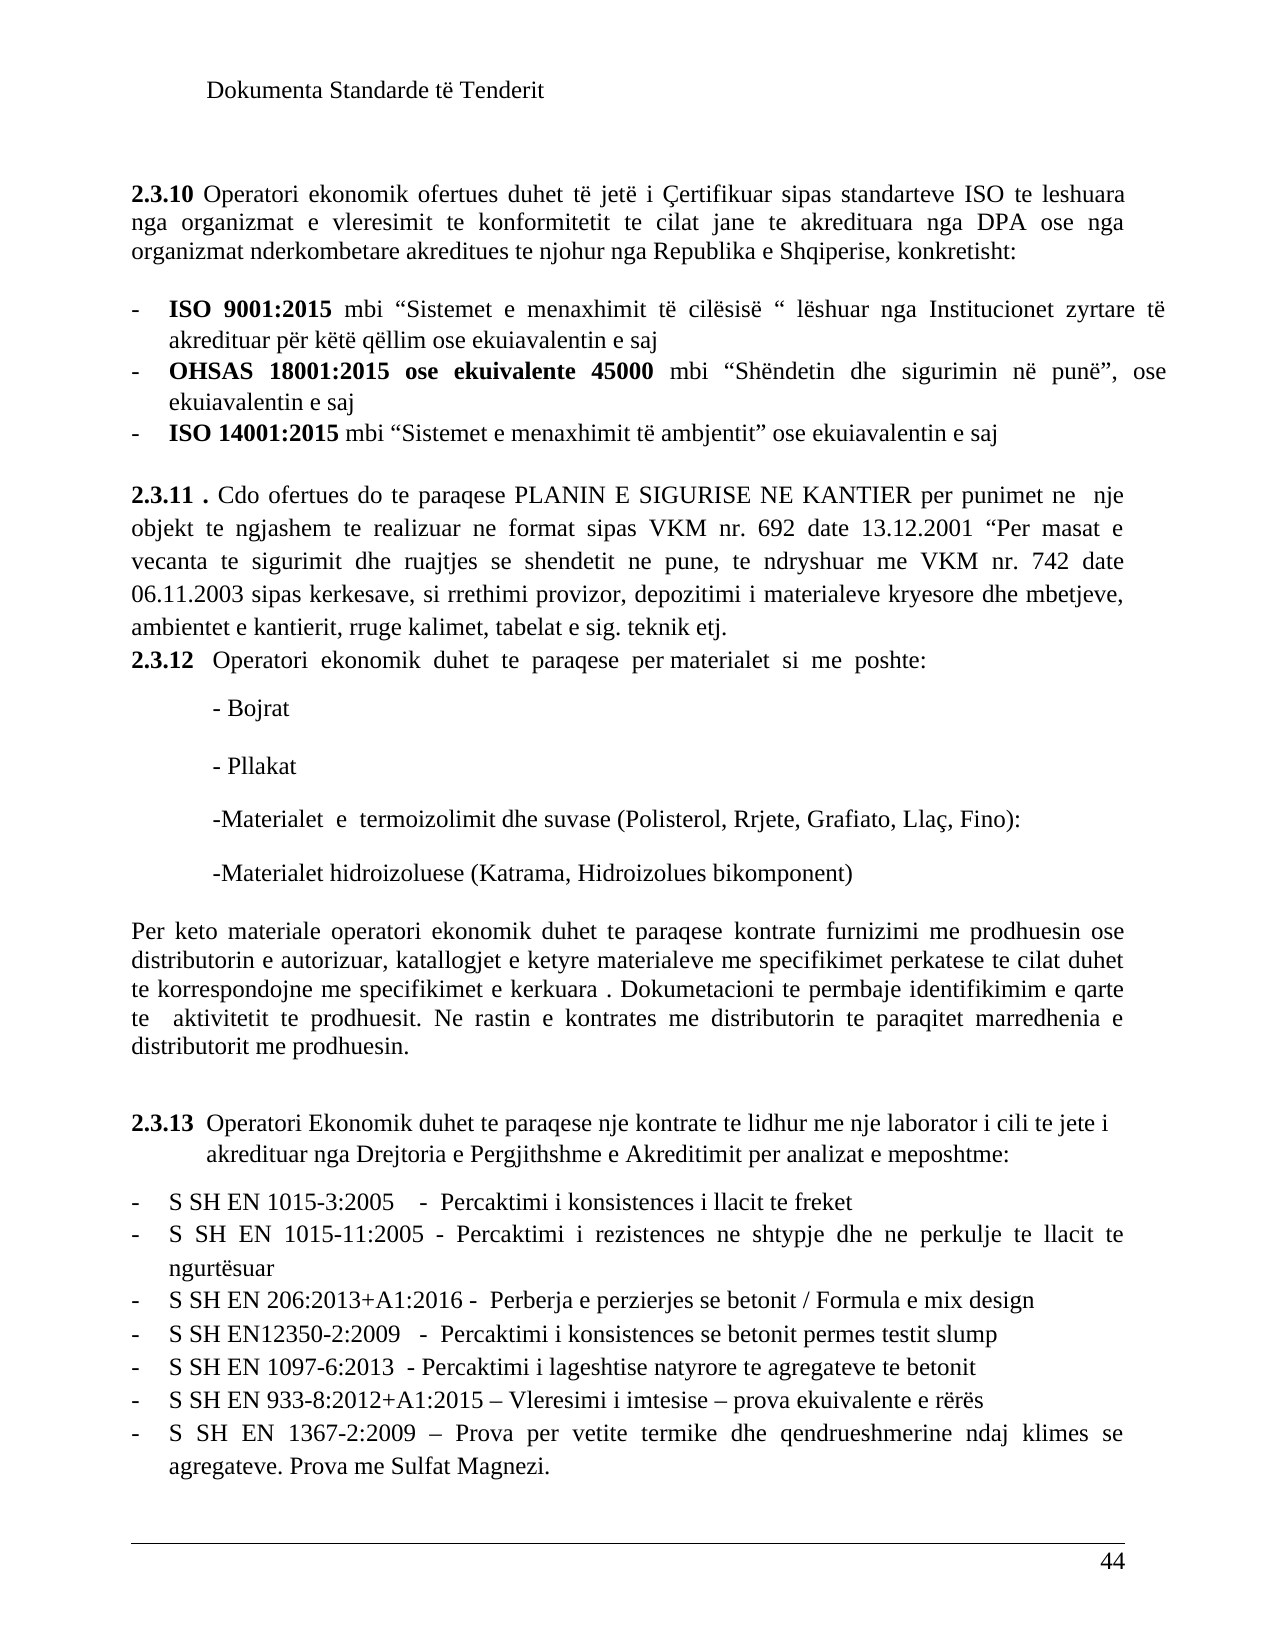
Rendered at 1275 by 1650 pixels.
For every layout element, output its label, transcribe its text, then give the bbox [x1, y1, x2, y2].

list S SH EN 933-8:2012+A1:2015 – Vleresimi i imtesise – prova ekuivalente e rërës [131, 1385, 1125, 1413]
list ISO 9001:2015 mbi “Sistemet e menaxhimit të cilësisë “ lëshuar nga Institucionet zyrtare të akredituar për këtë qëllim ose ekuiavalentin e saj [131, 294, 1167, 353]
list -Materialet hidroizoluese (Katrama, Hidroizolues bikomponent) [194, 858, 1167, 887]
list S SH EN 206:2013+A1:2016 - Perberja e perzierjes se betonit / Formula e mix design [131, 1286, 1125, 1314]
list OHSAS 18001:2015 ose ekuivalente 45000 mbi “Shëndetin dhe sigurimin në punë”, ose ekuiavalentin e saj [131, 356, 1167, 416]
list -Materialet e termoizolimit dhe suvase (Polisterol, Rrjete, Grafiato, Llaç, Fino): [194, 804, 1167, 833]
list S SH EN 1097-6:2013 - Percaktimi i lageshtise natyrore te agregateve te betonit [131, 1352, 1125, 1380]
text 2.3.10 Operatori ekonomik ofertues duhet të jetë i Çertifikuar sipas standarteve ISO te leshuara nga organizmat e vleresimit te konformitetit te cilat jane te akredituara nga DPA ose nga organizmat nderkombetare akreditues te njohur nga Republika e Shqiperise, konkretisht: [131, 179, 1125, 265]
text 2.3.12 Operatori ekonomik duhet te paraqese per materialet si me poshte: [131, 645, 1125, 674]
text 2.3.11 . Cdo ofertues do te paraqese PLANIN E SIGURISE NE KANTIER per punimet ne nje objekt te ngjashem te realizuar ne format sipas VKM nr. 692 date 13.12.2001 “Per masat e vecanta te sigurimit dhe ruajtjes se shendetit ne pune, te ndryshuar me VKM nr. 742 date 06.11.2003 sipas kerkesave, si rrethimi provizor, depozitimi i materialeve kryesore dhe mbetjeve, ambientet e kantierit, rruge kalimet, tabelat e sig. teknik etj. [131, 480, 1125, 641]
list S SH EN 1367-2:2009 – Prova per vetite termike dhe qendrueshmerine ndaj klimes se agregateve. Prova me Sulfat Magnezi. [131, 1418, 1125, 1479]
text Per keto materiale operatori ekonomik duhet te paraqese kontrate furnizimi me prodhuesin ose distributorin e autorizuar, katallogjet e ketyre materialeve me specifikimet perkatese te cilat duhet te korrespondojne me specifikimet e kerkuara . Dokumetacioni te permbaje identifikimim e qarte te aktivitetit te prodhuesit. Ne rastin e kontrates me distributorin te paraqitet marredhenia e distributorit me prodhuesin. [131, 916, 1125, 1060]
list ISO 14001:2015 mbi “Sistemet e menaxhimit të ambjentit” ose ekuiavalentin e saj [131, 418, 1167, 447]
list - Pllakat [194, 751, 1167, 779]
list S SH EN 1015-3:2005 - Percaktimi i konsistences i llacit te freket [131, 1187, 1125, 1215]
list S SH EN12350-2:2009 - Percaktimi i konsistences se betonit permes testit slump [131, 1319, 1125, 1347]
list Operatori Ekonomik duhet te paraqese nje kontrate te lidhur me nje laborator i cili te jete i akredituar nga Drejtoria e Pergjithshme e Akreditimit per analizat e meposhtme: [131, 1108, 1125, 1168]
list - Bojrat [194, 693, 1167, 722]
list S SH EN 1015-11:2005 - Percaktimi i rezistences ne shtypje dhe ne perkulje te llacit te ngurtësuar [131, 1219, 1125, 1281]
